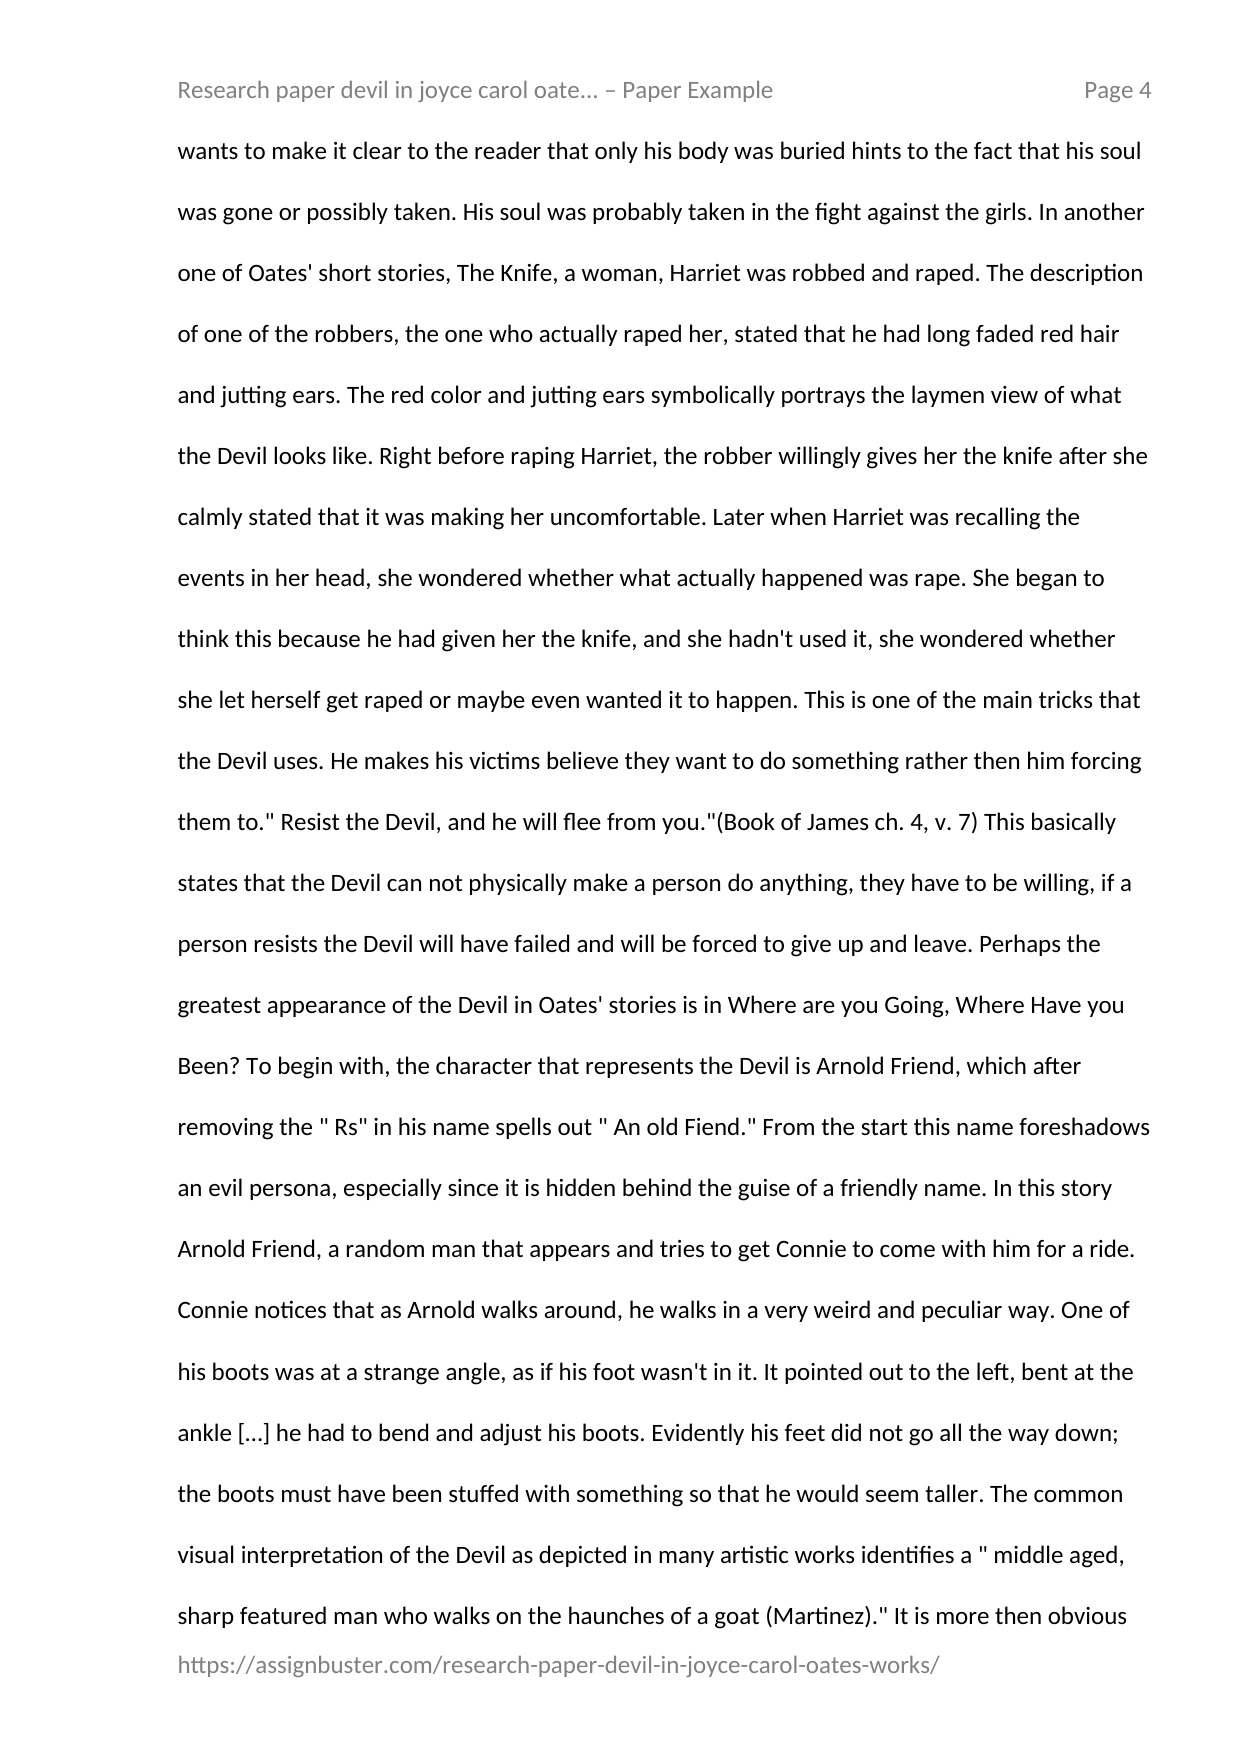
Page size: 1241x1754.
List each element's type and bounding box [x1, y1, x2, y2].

text [177, 135, 1152, 1630]
